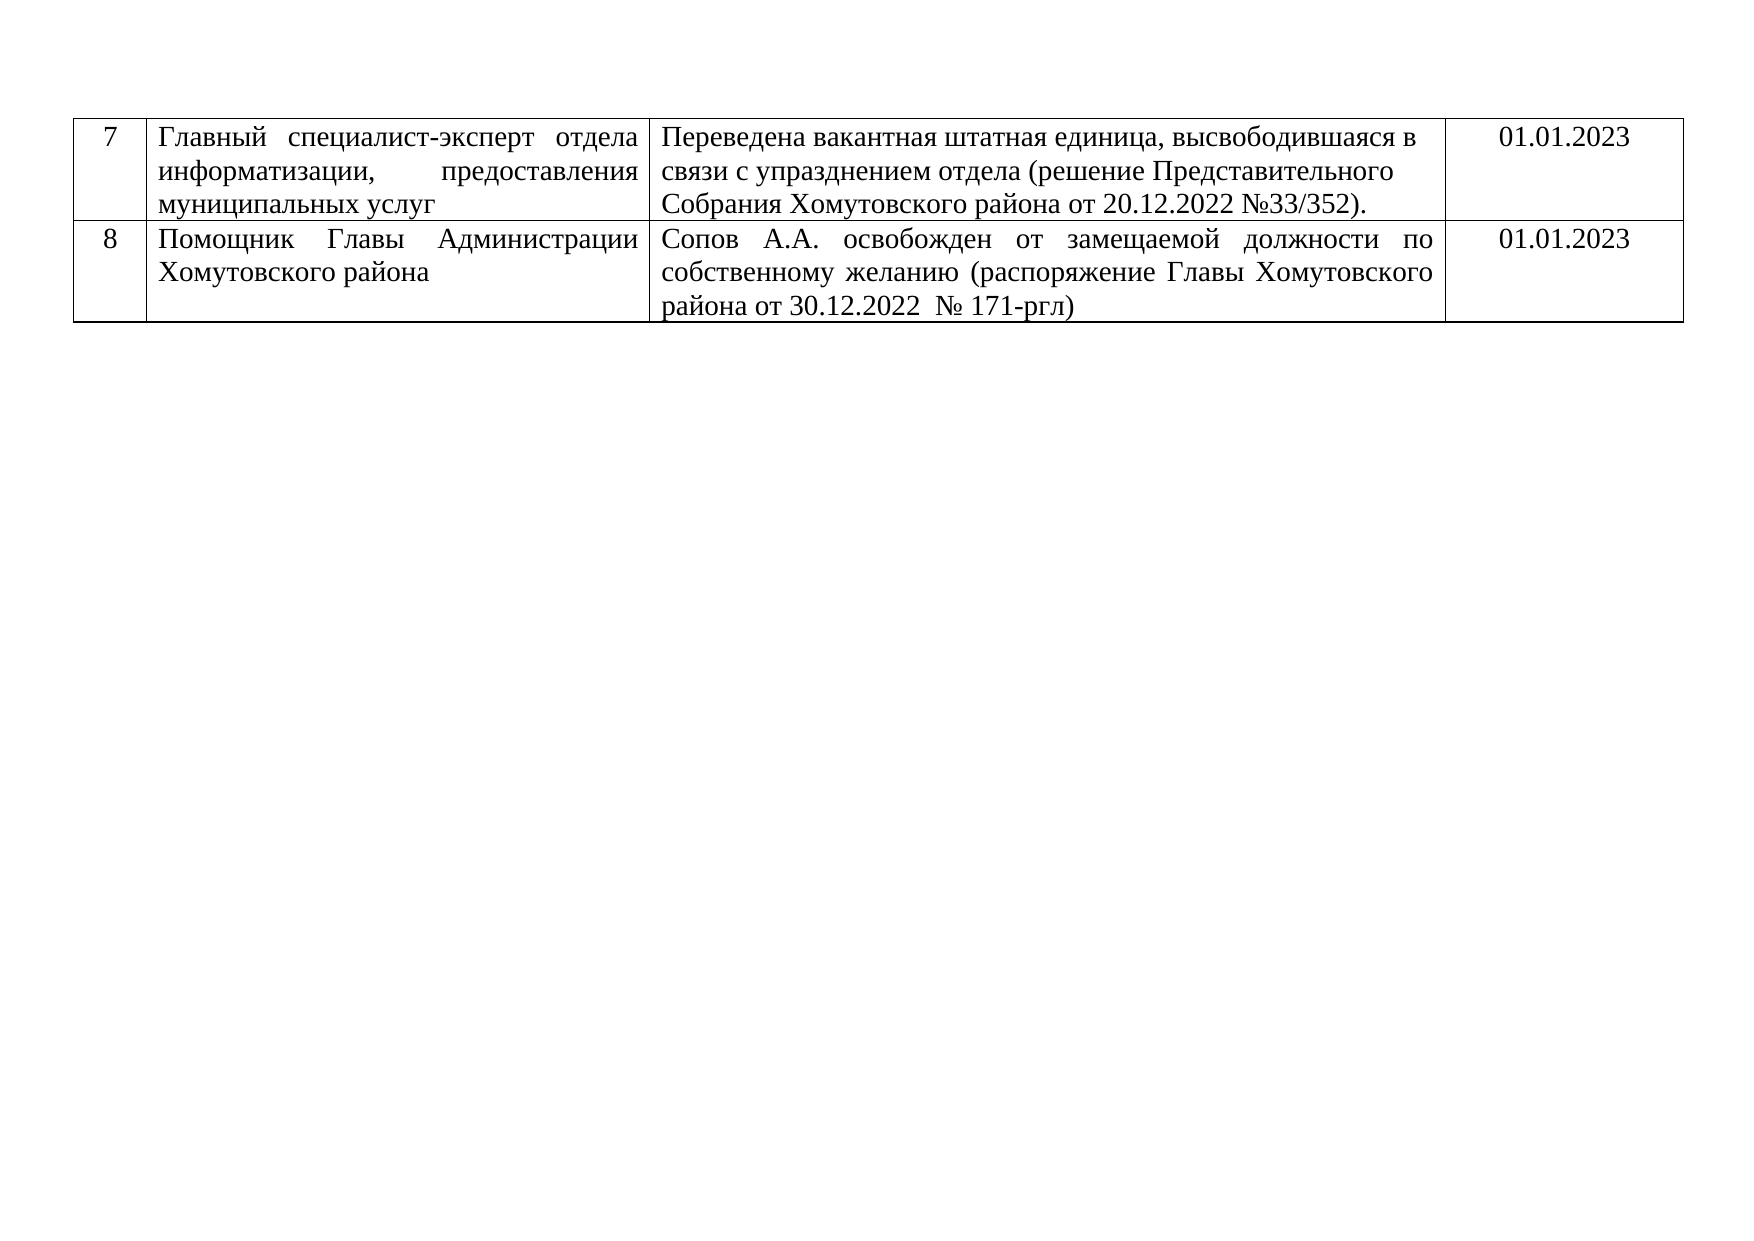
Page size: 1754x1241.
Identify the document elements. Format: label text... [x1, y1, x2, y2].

table_cell 7 [74, 119, 146, 220]
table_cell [147, 119, 649, 220]
table_cell 8 [74, 221, 146, 321]
table_cell Помощник Главы Администрации Хомутовского района [147, 221, 649, 321]
table_cell 01.01.2023 [1446, 221, 1683, 321]
table_cell 01.01.2023 [1446, 119, 1683, 220]
table_cell Сопов А.А. освобожден от замещаемой должности по собственному желанию (распоряжение Главы Хомутовского района от 30.12.2022 № 171-ргл) [650, 221, 1445, 321]
